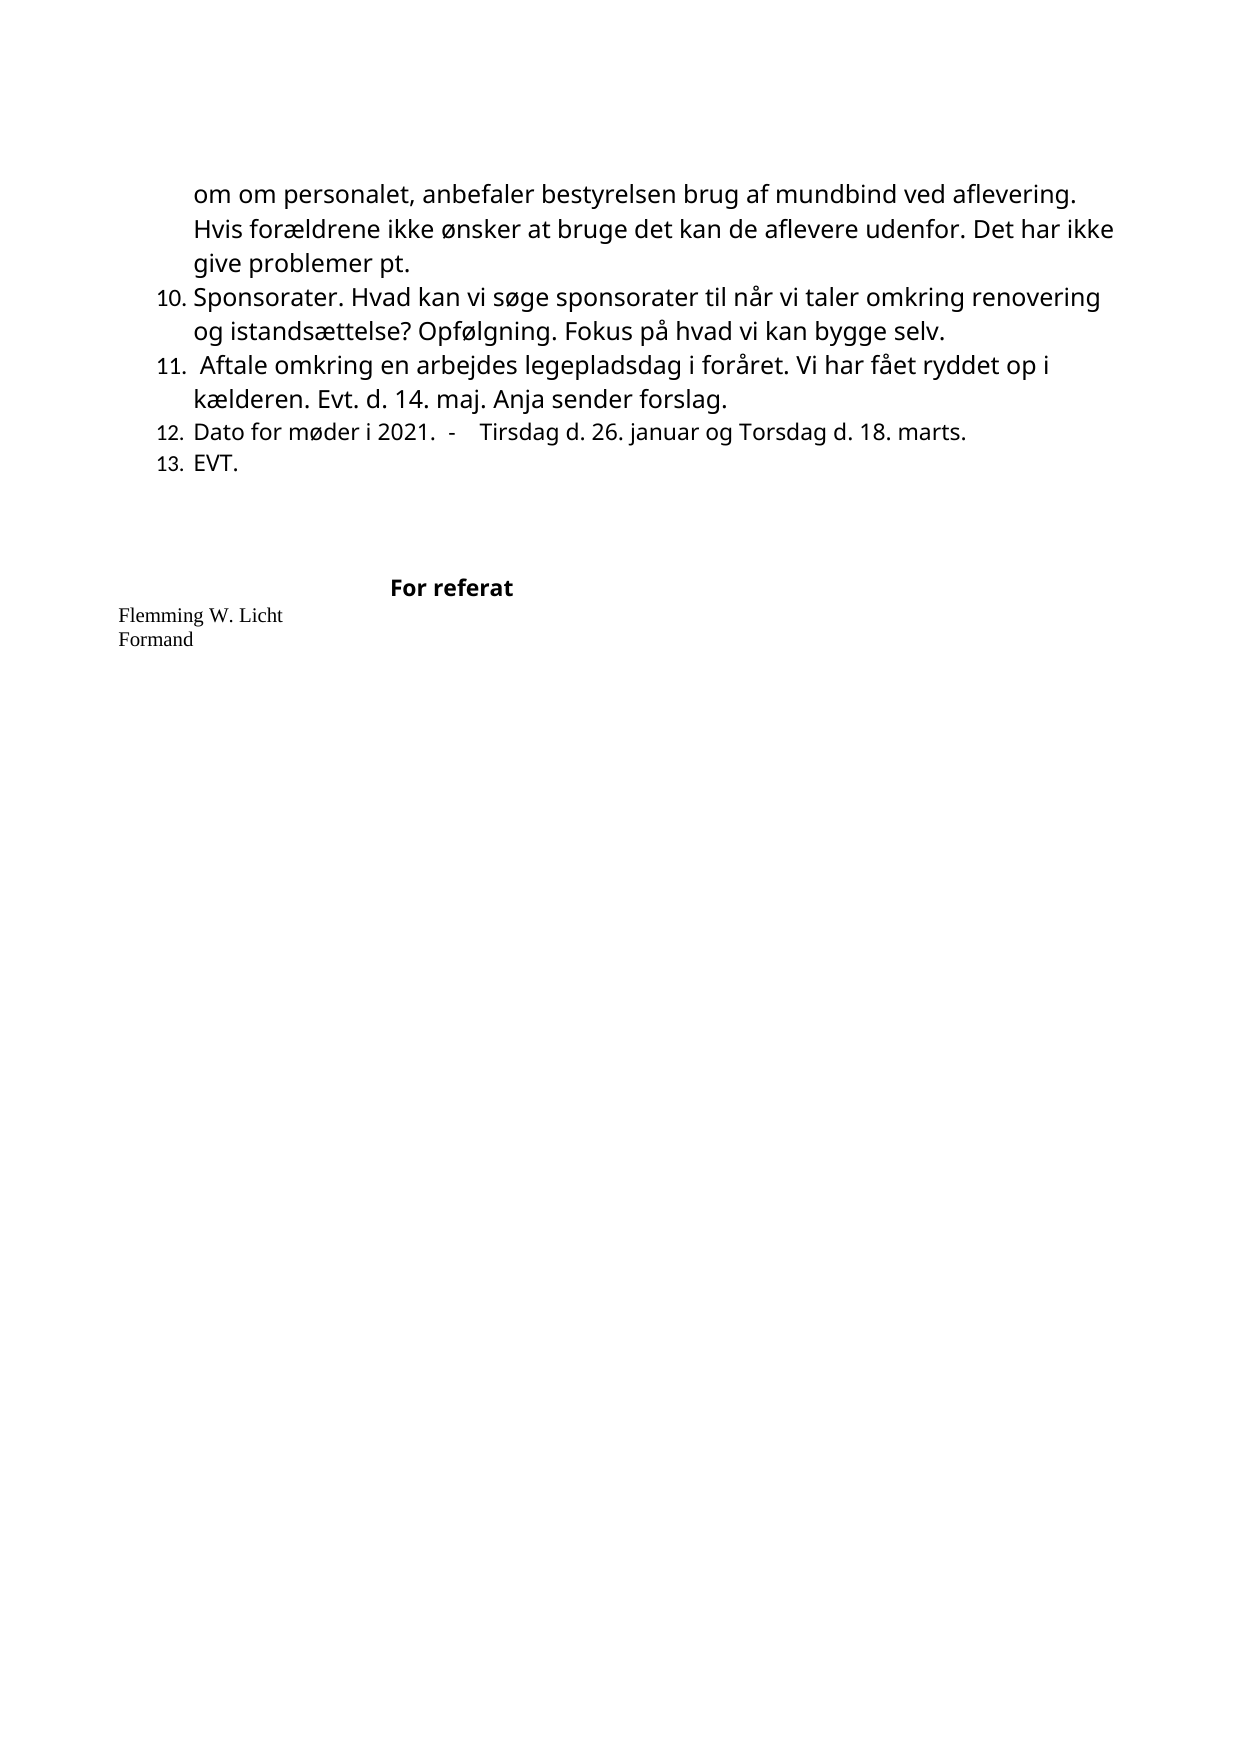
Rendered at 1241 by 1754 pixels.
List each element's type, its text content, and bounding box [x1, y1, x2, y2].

list Sponsorater. Hvad kan vi søge sponsorater til når vi taler omkring renovering og istandsættelse? Opfølgning. Fokus på hvad vi kan bygge selv. [156, 279, 1122, 347]
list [156, 177, 1122, 279]
list Dato for møder i 2021. - Tirsdag d. 26. januar og Torsdag d. 18. marts. [156, 416, 1122, 447]
list Aftale omkring en arbejdes legepladsdag i foråret. Vi har fået ryddet op i kælderen. Evt. d. 14. maj. Anja sender forslag. [156, 347, 1122, 416]
subtitle For referat [118, 572, 1122, 603]
text Formand [118, 627, 1122, 651]
text Flemming W. Licht [118, 603, 1122, 627]
list EVT. [156, 447, 1122, 478]
